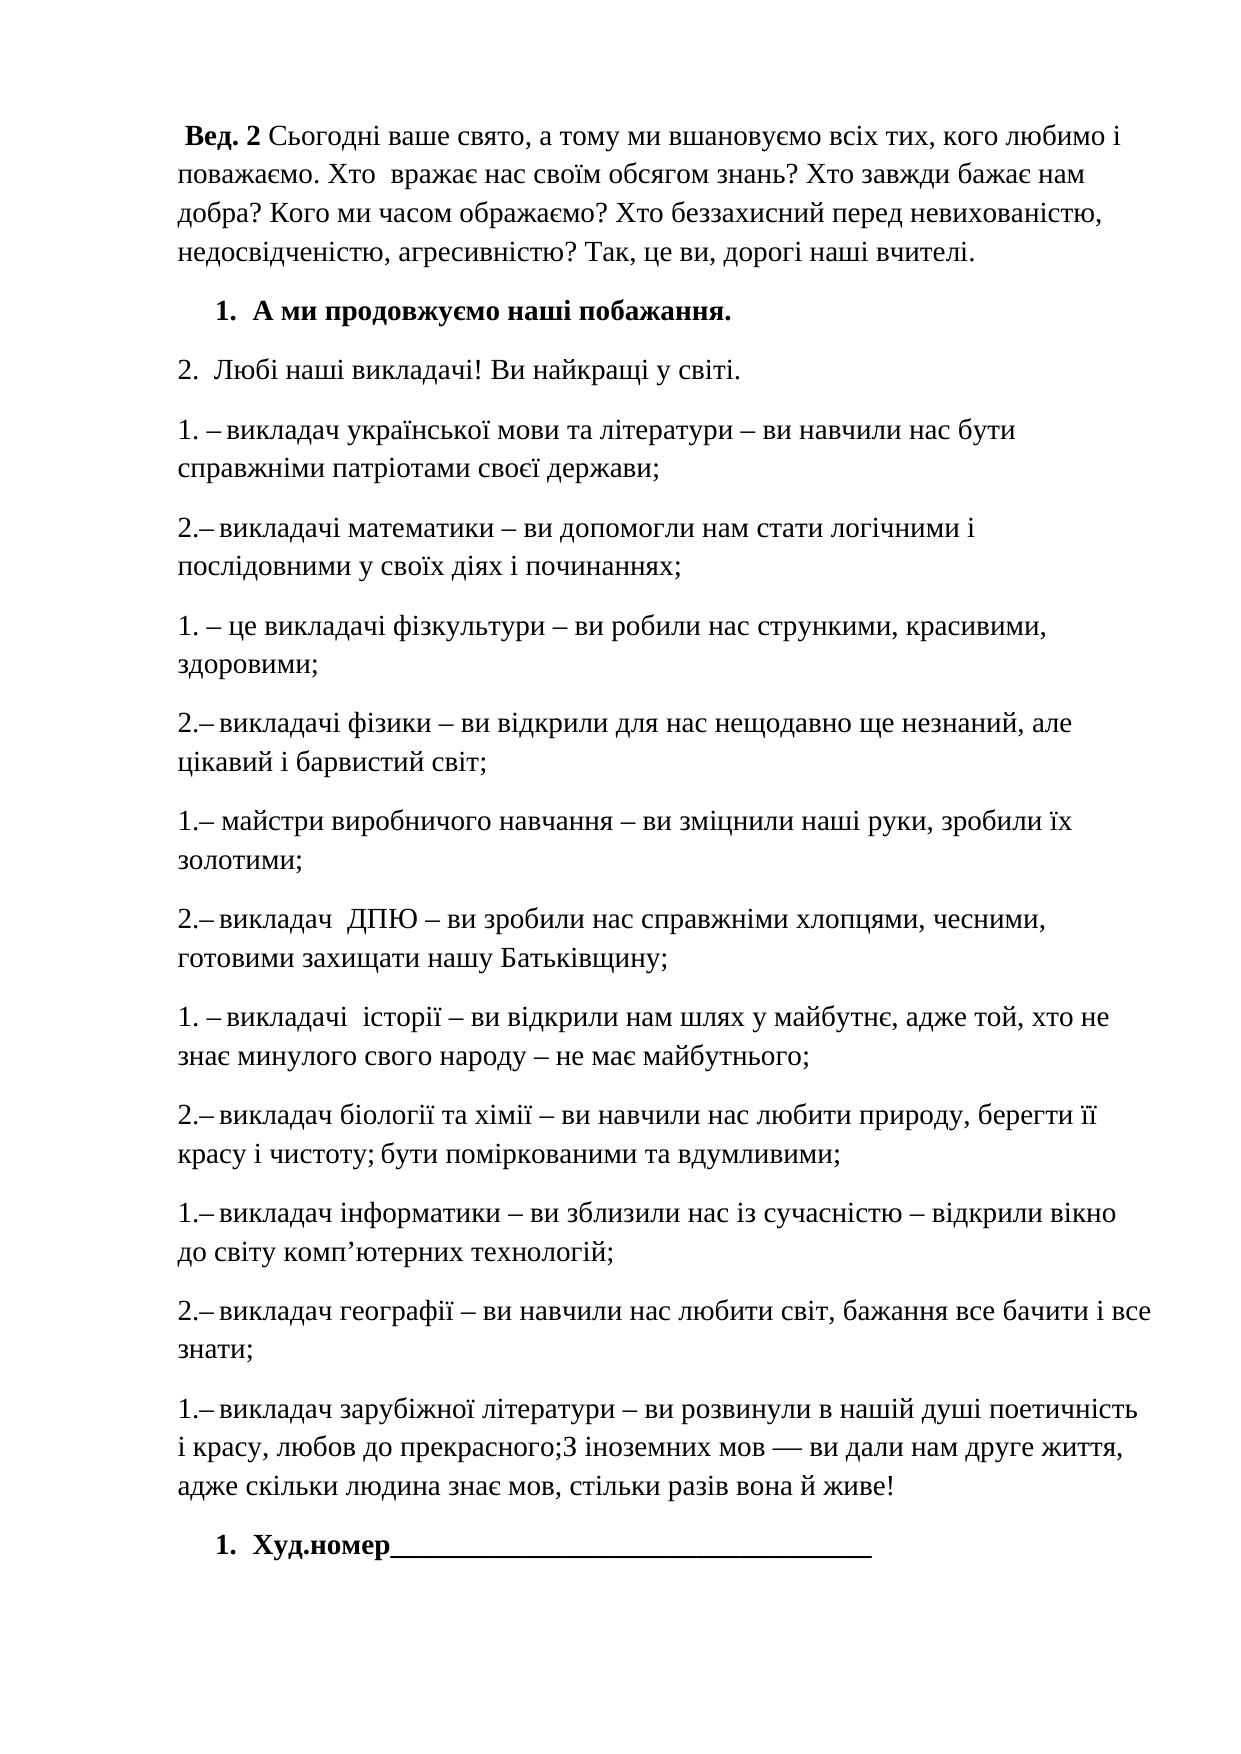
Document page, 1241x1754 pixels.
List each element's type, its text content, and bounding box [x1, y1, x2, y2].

text 2.– викладач географії – ви навчили нас любити світ, бажання все бачити і все знати; [177, 1293, 1152, 1365]
text 2.– викладачі математики – ви допомогли нам стати логічними і послідовними у своїх діях і починаннях; [177, 510, 1152, 582]
text 1. – викладач української мови та літератури – ви навчили нас бути справжніми патріотами своєї держави; [177, 412, 1152, 484]
text 1.– викладач зарубіжної літератури – ви розвинули в нашій душі поетичність і красу, любов до прекрасного;З іноземних мов — ви дали нам друге життя, адже скільки людина знає мов, стільки разів вона й живе! [177, 1391, 1152, 1502]
list Худ.номер_________________________________ [215, 1527, 1152, 1561]
text 1. – викладачі історії – ви відкрили нам шлях у майбутнє, адже той, хто не знає минулого свого народу – не має майбутнього; [177, 999, 1152, 1071]
text Вед. 2 Сьогодні ваше свято, а тому ми вшановуємо всіх тих, кого любимо і поважаємо. Хто вражає нас своїм обсягом знань? Хто завжди бажає нам добра? Кого ми часом ображаємо? Хто беззахисний перед невихованістю, недосвідченістю, агресивністю? Так, це ви, дорогі наші вчителі. [177, 118, 1152, 267]
text 2.– викладач ДПЮ – ви зробили нас справжніми хлопцями, чесними, готовими захищати нашу Батьківщину; [177, 901, 1152, 973]
text 2. Любі наші викладачі! Ви найкращі у світі. [177, 352, 1152, 386]
list А ми продовжуємо наші побажання. [215, 293, 1152, 327]
text 1. – це викладачі фізкультури – ви робили нас стрункими, красивими, здоровими; [177, 608, 1152, 680]
text 1.– майстри виробничого навчання – ви зміцнили наші руки, зробили їх золотими; [177, 803, 1152, 876]
text 1.– викладач інформатики – ви зблизили нас із сучасністю – відкрили вікно до світу комп’ютерних технологій; [177, 1195, 1152, 1267]
text 2.– викладач біології та хімії – ви навчили нас любити природу, берегти її красу і чистоту; бути поміркованими та вдумливими; [177, 1097, 1152, 1169]
text 2.– викладачі фізики – ви відкрили для нас нещодавно ще незнаний, але цікавий і барвистий світ; [177, 706, 1152, 778]
